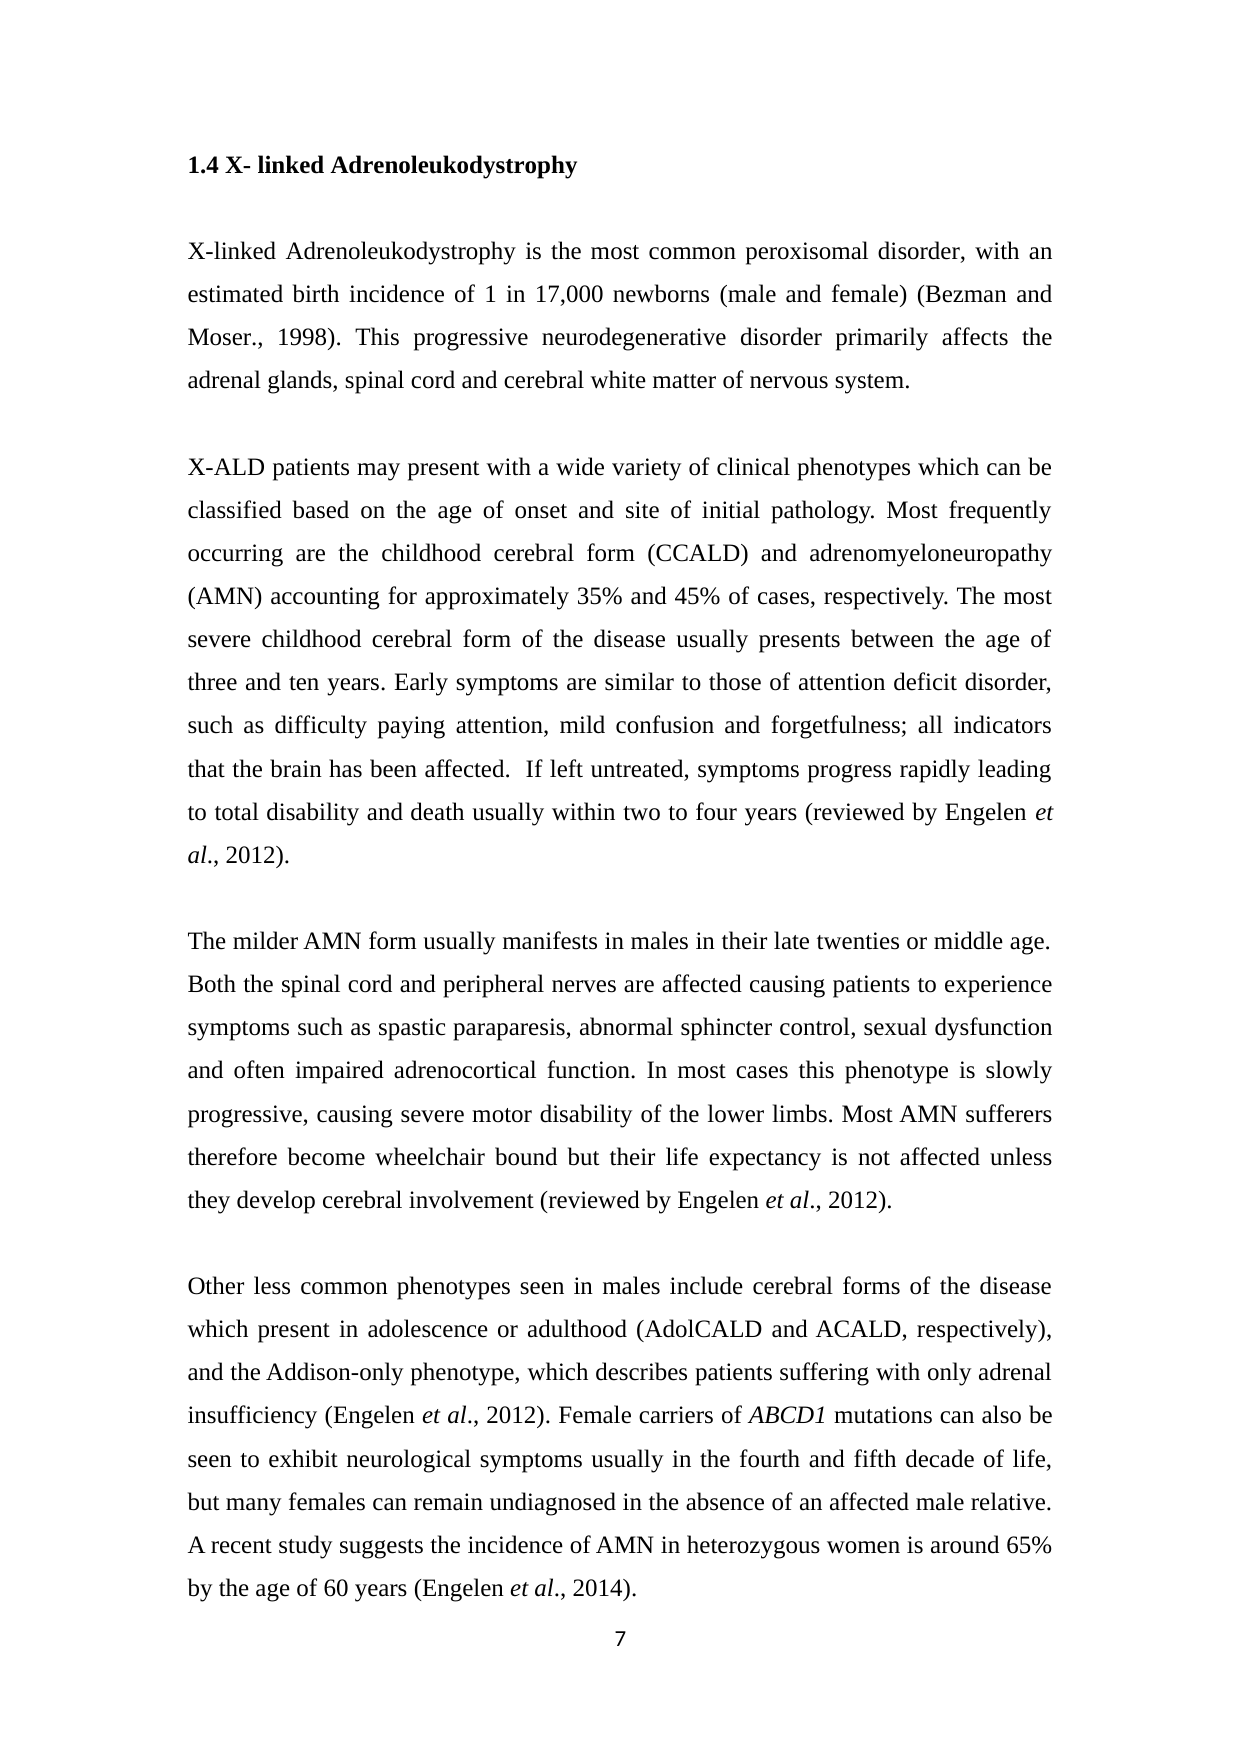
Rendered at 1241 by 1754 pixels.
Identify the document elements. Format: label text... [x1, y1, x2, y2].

text 1.4 X- linked Adrenoleukodystrophy [187, 150, 1053, 179]
text The milder AMN form usually manifests in males in their late twenties or middle age. Both the spinal cord and peripheral nerves are affected causing patients to experience symptoms such as spastic paraparesis, abnormal sphincter control, sexual dysfunction and often impaired adrenocortical function. In most cases this phenotype is slowly progressive, causing severe motor disability of the lower limbs. Most AMN sufferers therefore become wheelchair bound but their life expectancy is not affected unless they develop cerebral involvement (reviewed by Engelen et al., 2012). [187, 926, 1053, 1214]
text X-ALD patients may present with a wide variety of clinical phenotypes which can be classified based on the age of onset and site of initial pathology. Most frequently occurring are the childhood cerebral form (CCALD) and adrenomyeloneuropathy (AMN) accounting for approximately 35% and 45% of cases, respectively. The most severe childhood cerebral form of the disease usually presents between the age of three and ten years. Early symptoms are similar to those of attention deficit disorder, such as difficulty paying attention, mild confusion and forgetfulness; all indicators that the brain has been affected. If left untreated, symptoms progress rapidly leading to total disability and death usually within two to four years (reviewed by Engelen et al., 2012). [187, 452, 1053, 869]
text Other less common phenotypes seen in males include cerebral forms of the disease which present in adolescence or adulthood (AdolCALD and ACALD, respectively), and the Addison-only phenotype, which describes patients suffering with only adrenal insufficiency (Engelen et al., 2012). Female carriers of ABCD1 mutations can also be seen to exhibit neurological symptoms usually in the fourth and fifth decade of life, but many females can remain undiagnosed in the absence of an affected male relative. A recent study suggests the incidence of AMN in heterozygous women is around 65% by the age of 60 years (Engelen et al., 2014). [187, 1271, 1053, 1602]
text X-linked Adrenoleukodystrophy is the most common peroxisomal disorder, with an estimated birth incidence of 1 in 17,000 newborns (male and female) (Bezman and Moser., 1998). This progressive neurodegenerative disorder primarily affects the adrenal glands, spinal cord and cerebral white matter of nervous system. [187, 236, 1053, 394]
